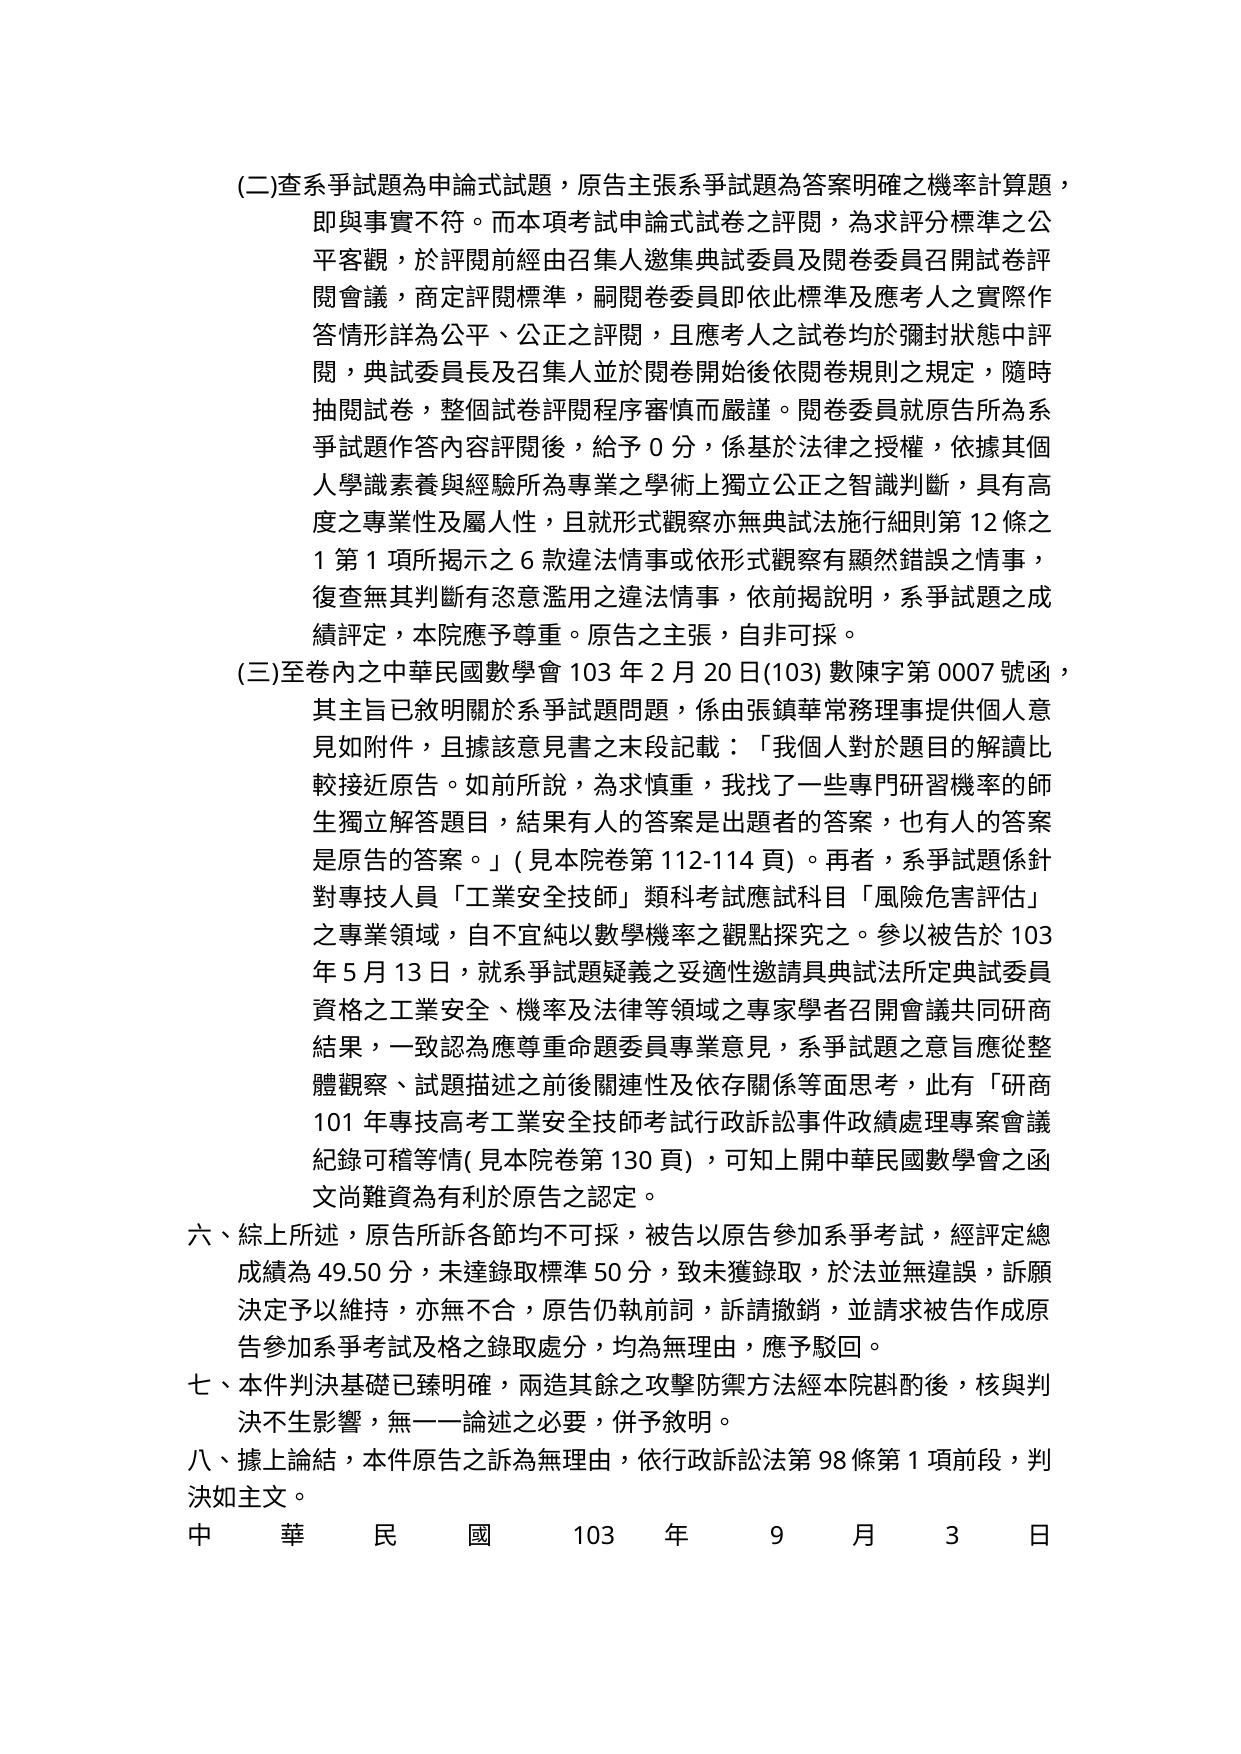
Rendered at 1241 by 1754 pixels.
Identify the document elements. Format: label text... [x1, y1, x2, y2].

text 八、據上論結，本件原告之訴為無理由，依行政訴訟法第98條第1 項前段，判決如主文。 [187, 1439, 1053, 1514]
text (三)至卷內之中華民國數學會103 年2 月20日(103) 數陳字第0007號函，其主旨已敘明關於系爭試題問題，係由張鎮華常務理事提供個人意見如附件，且據該意見書之末段記載：「我個人對於題目的解讀比較接近原告。如前所說，為求慎重，我找了一些專門研習機率的師生獨立解答題目，結果有人的答案是出題者的答案，也有人的答案是原告的答案。」( 見本院卷第112-114 頁) 。再者，系爭試題係針對專技人員「工業安全技師」類科考試應試科目「風險危害評估」之專業領域，自不宜純以數學機率之觀點探究之。參以被告於103年日，就系爭試題疑義之妥適性邀請具典試法所定典試委員資格之工業安全、機率及法律等領域之專家學者召開會議共同研商結果，一致認為應尊重命題委員專業意見，系爭試題之意旨應從整體觀察、試題描述之前後關連性及依存關係等面思考，此有「研商101 年專技高考工業安全技師考試行政訴訟事件政績處理專案會議紀錄可稽等情( 見本院卷第130 頁) ，可知上開中華民國數學會之函文尚難資為有利於原告之認定。 [237, 652, 1053, 1214]
text 中 華 民 國 103 年 9 月 3 日 [187, 1514, 1053, 1552]
text (二)查系爭試題為申論式試題，原告主張系爭試題為答案明確之機率計算題，即與事實不符。而本項考試申論式試卷之評閱，為求評分標準之公平客觀，於評閱前經由召集人邀集典試委員及閱卷委員召開試卷評閱會議，商定評閱標準，嗣閱卷委員即依此標準及應考人之實際作答情形詳為公平、公正之評閱，且應考人之試卷均於彌封狀態中評閱，典試委員長及召集人並於閱卷開始後依閱卷規則之規定，隨時抽閱試卷，整個試卷評閱程序審慎而嚴謹。閱卷委員就原告所為系爭試題作答內容評閱後，給予0 分，係基於法律之授權，依據其個人學識素養與經驗所為專業之學術上獨立公正之智識判斷，具有高度之專業性及屬人性，且就形式觀察亦無典試法施行細則第12條之1 第1 項所揭示之6 款違法情事或依形式觀察有顯然錯誤之情事，復查無其判斷有恣意濫用之違法情事，依前揭說明，系爭試題之成績評定，本院應予尊重。原告之主張，自非可採。 [237, 164, 1053, 652]
text 七、本件判決基礎已臻明確，兩造其餘之攻擊防禦方法經本院斟酌後，核與判決不生影響，無一一論述之必要，併予敘明。 [187, 1364, 1053, 1439]
text 六、綜上所述，原告所訴各節均不可採，被告以原告參加系爭考試，經評定總成績為49.50 分，未達錄取標準50分，致未獲錄取，於法並無違誤，訴願決定予以維持，亦無不合，原告仍執前詞，訴請撤銷，並請求被告作成原告參加系爭考試及格之錄取處分，均為無理由，應予駁回。 [187, 1214, 1053, 1364]
